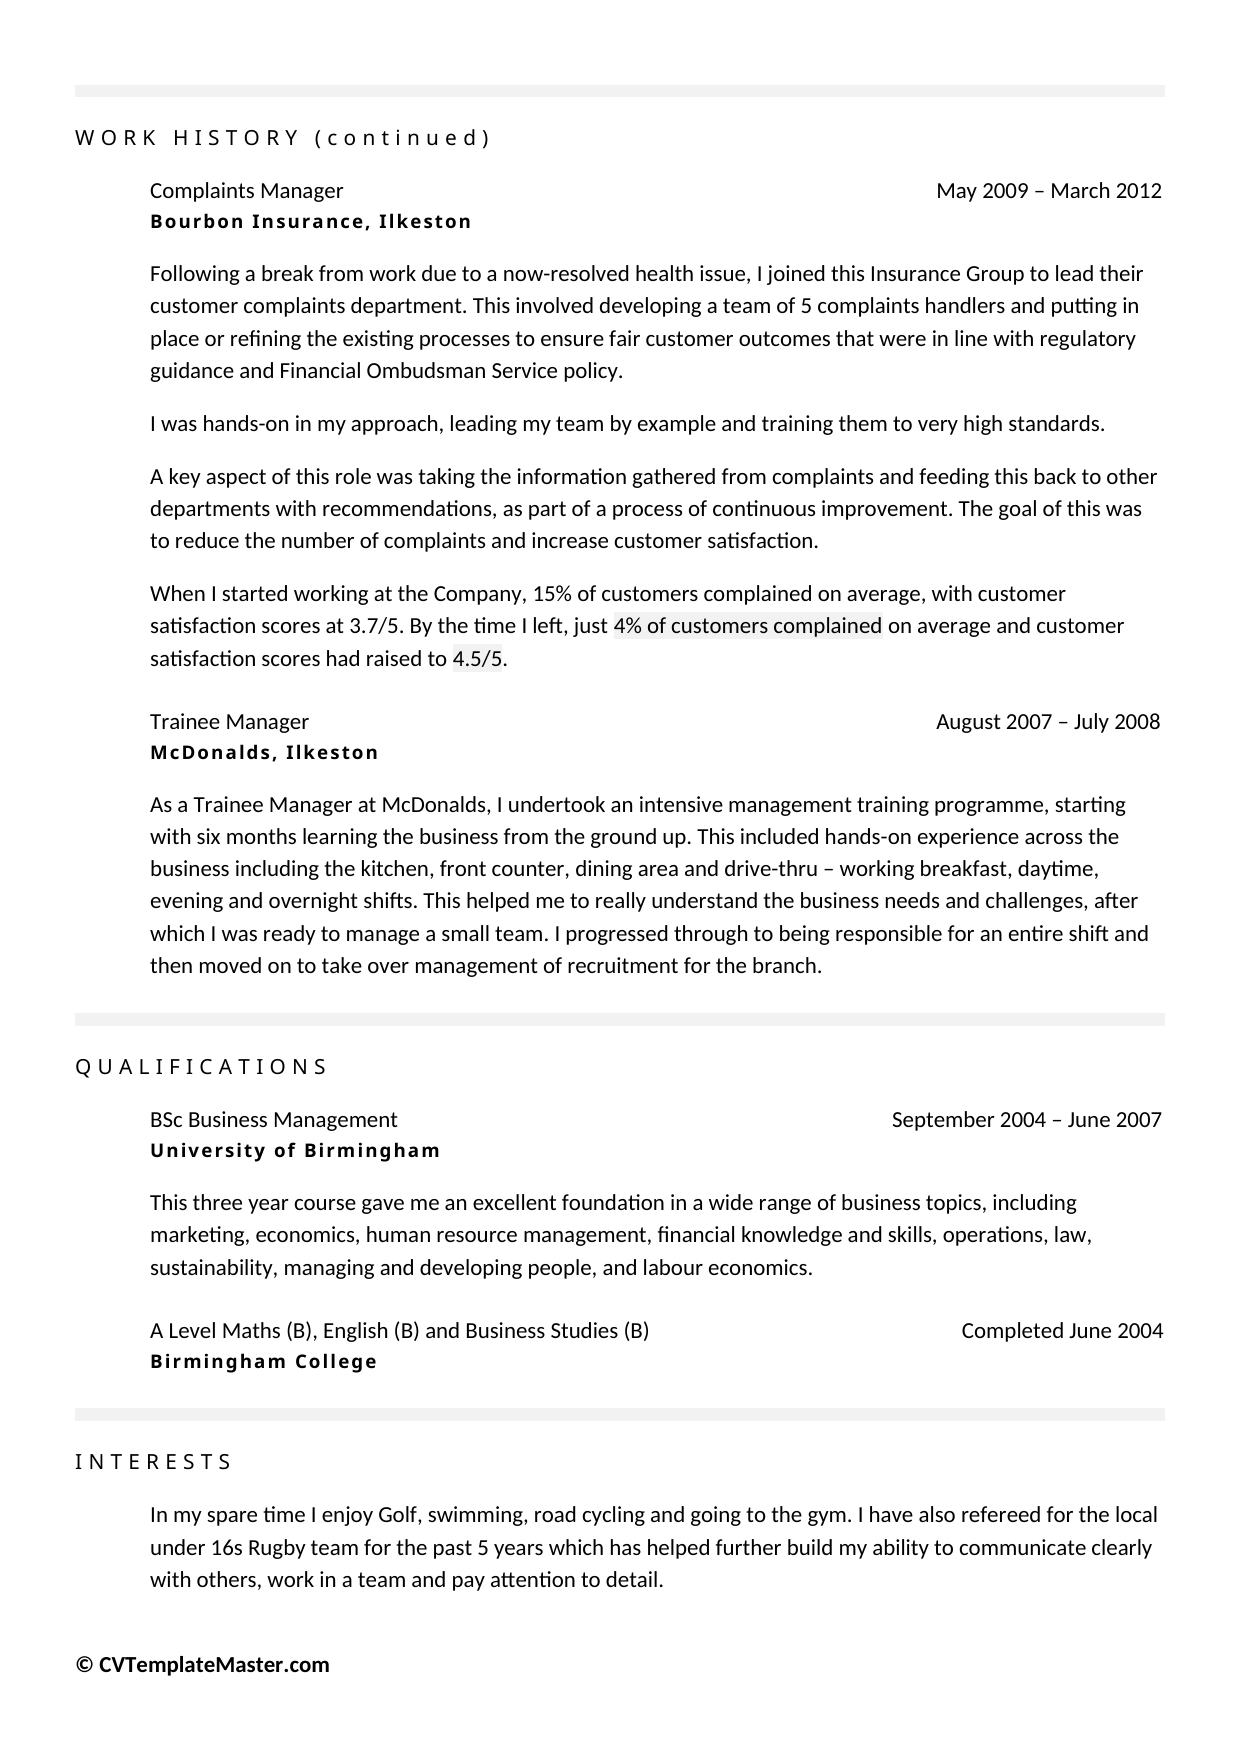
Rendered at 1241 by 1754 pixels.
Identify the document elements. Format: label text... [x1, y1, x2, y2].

text In my spare time I enjoy Golf, swimming, road cycling and going to the gym. I have also refereed for the local under 16s Rugby team for the past 5 years which has helped further build my ability to communicate clearly with others, work in a team and pay attention to detail. [150, 1500, 1165, 1593]
text INTERESTS [75, 1447, 1165, 1475]
text Bourbon Insurance, Ilkeston [75, 209, 1165, 234]
text University of Birmingham [75, 1138, 1165, 1163]
text This three year course gave me an excellent foundation in a wide range of business topics, including marketing, economics, human resource management, financial knowledge and skills, operations, law, sustainability, managing and developing people, and labour economics. [150, 1188, 1165, 1281]
text McDonalds, Ilkeston [75, 739, 1165, 765]
text Following a break from work due to a now-resolved health issue, I joined this Insurance Group to lead their customer complaints department. This involved developing a team of 5 complaints handlers and putting in place or refining the existing processes to ensure fair customer outcomes that were in line with regulatory guidance and Financial Ombudsman Service policy. [150, 259, 1165, 384]
text Complaints Manager May 2009 – March 2012 [75, 177, 1165, 205]
text WORK HISTORY (continued) [75, 123, 1165, 152]
text © CVTemplateMaster.com [75, 1650, 1165, 1678]
text When I started working at the Company, 15% of customers complained on average, with customer satisfaction scores at 3.7/5. By the time I left, just 4% of customers complained on average and customer satisfaction scores had raised to 4.5/5. [150, 579, 1165, 672]
text Birmingham College [75, 1348, 1165, 1374]
text A key aspect of this role was taking the information gathered from complaints and feeding this back to other departments with recommendations, as part of a process of continuous improvement. The goal of this was to reduce the number of complaints and increase customer satisfaction. [150, 462, 1165, 554]
text Trainee Manager August 2007 – July 2008 [75, 707, 1165, 735]
text I was hands-on in my approach, leading my team by example and training them to very high standards. [150, 409, 1165, 437]
text BSc Business Management September 2004 – June 2007 [75, 1106, 1165, 1133]
text As a Trainee Manager at McDonalds, I undertook an intensive management training programme, starting with six months learning the business from the ground up. This included hands-on experience across the business including the kitchen, front counter, dining area and drive-thru – working breakfast, daytime, evening and overnight shifts. This helped me to really understand the business needs and challenges, after which I was ready to manage a small team. I progressed through to being responsible for an entire shift and then moved on to take over management of recruitment for the branch. [150, 790, 1165, 979]
text QUALIFICATIONS [75, 1052, 1165, 1081]
text A Level Maths (B), English (B) and Business Studies (B) Completed June 2004 [75, 1316, 1165, 1344]
